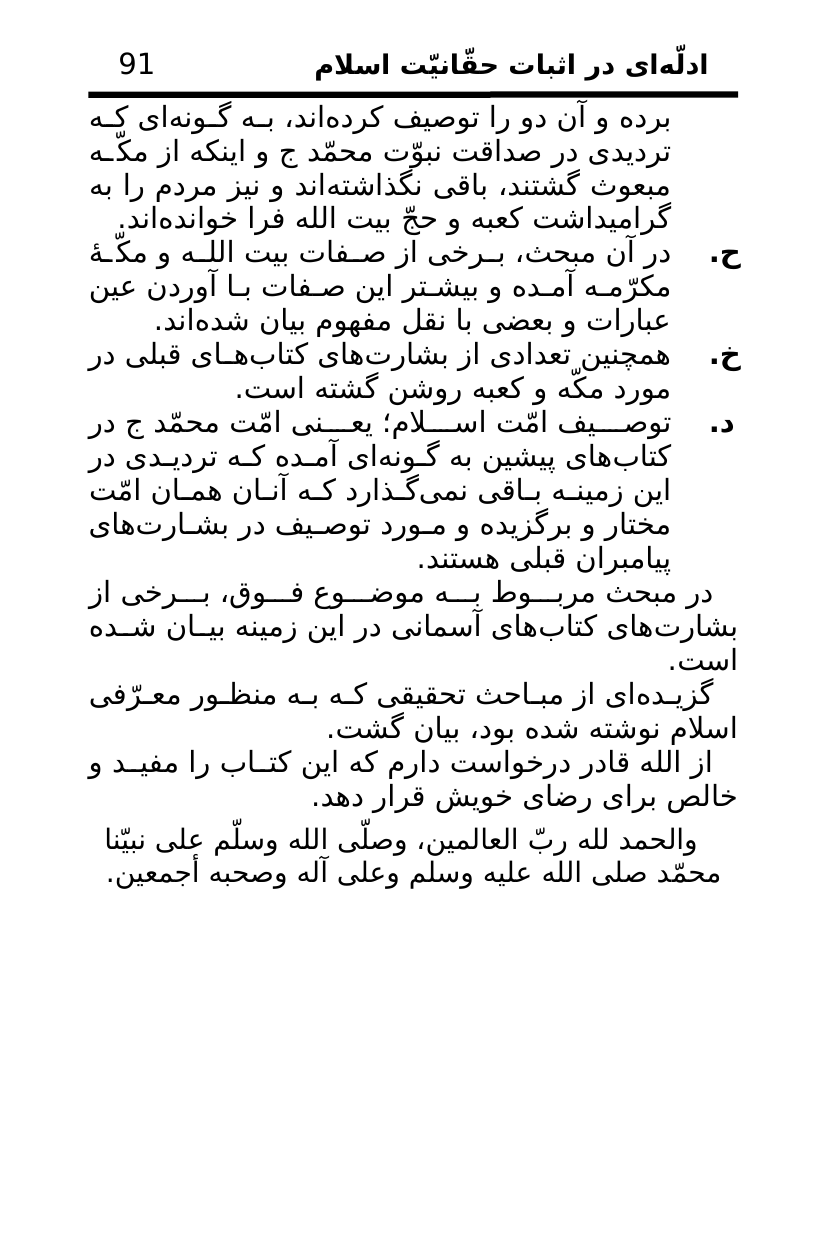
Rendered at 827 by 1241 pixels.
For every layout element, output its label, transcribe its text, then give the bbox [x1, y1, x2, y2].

text در مبحث مربوط به موضوع فوق، برخی از بشارت‌های کتاب‌های آسمانی در این زمینه بیان شده است. [89, 575, 738, 677]
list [89, 100, 708, 236]
list در آن مبحث، برخی از صفات بیت الله و مکّۀ مکرّمه آمده و بیشتر این صفات با آوردن عین عبارات و بعضی با نقل مفهوم بیان شده‌اند. [89, 236, 708, 338]
text گزیده‌ای از مباحث تحقیقی که به منظور معرّفی اسلام نوشته شده بود، بیان گشت. [89, 677, 738, 745]
text از الله قادر درخواست دارم که این کتاب را مفید و خالص برای رضای خویش قرار دهد. [89, 745, 738, 813]
list توصیف امّت اسلام؛ یعنی امّت محمّد ج در کتاب‌های پیشین به گونه‌ای آمده که تردیدی در این زمینه باقی نمی‌گذارد که آنان همان امّت مختار و برگزیده و مورد توصیف در بشارت‌های پیامبران قبلی هستند. [89, 406, 708, 575]
list همچنین تعدادی از بشارت‌های کتاب‌های قبلی در مورد مکّه و کعبه روشن گشته است. [89, 338, 708, 406]
text والحمد لله ربّ العالمین، وصلّى الله وسلّم على نبیّنا محمّد صلى الله عليه وسلم وعلى آله وصحبه أجمعین. [89, 823, 738, 889]
